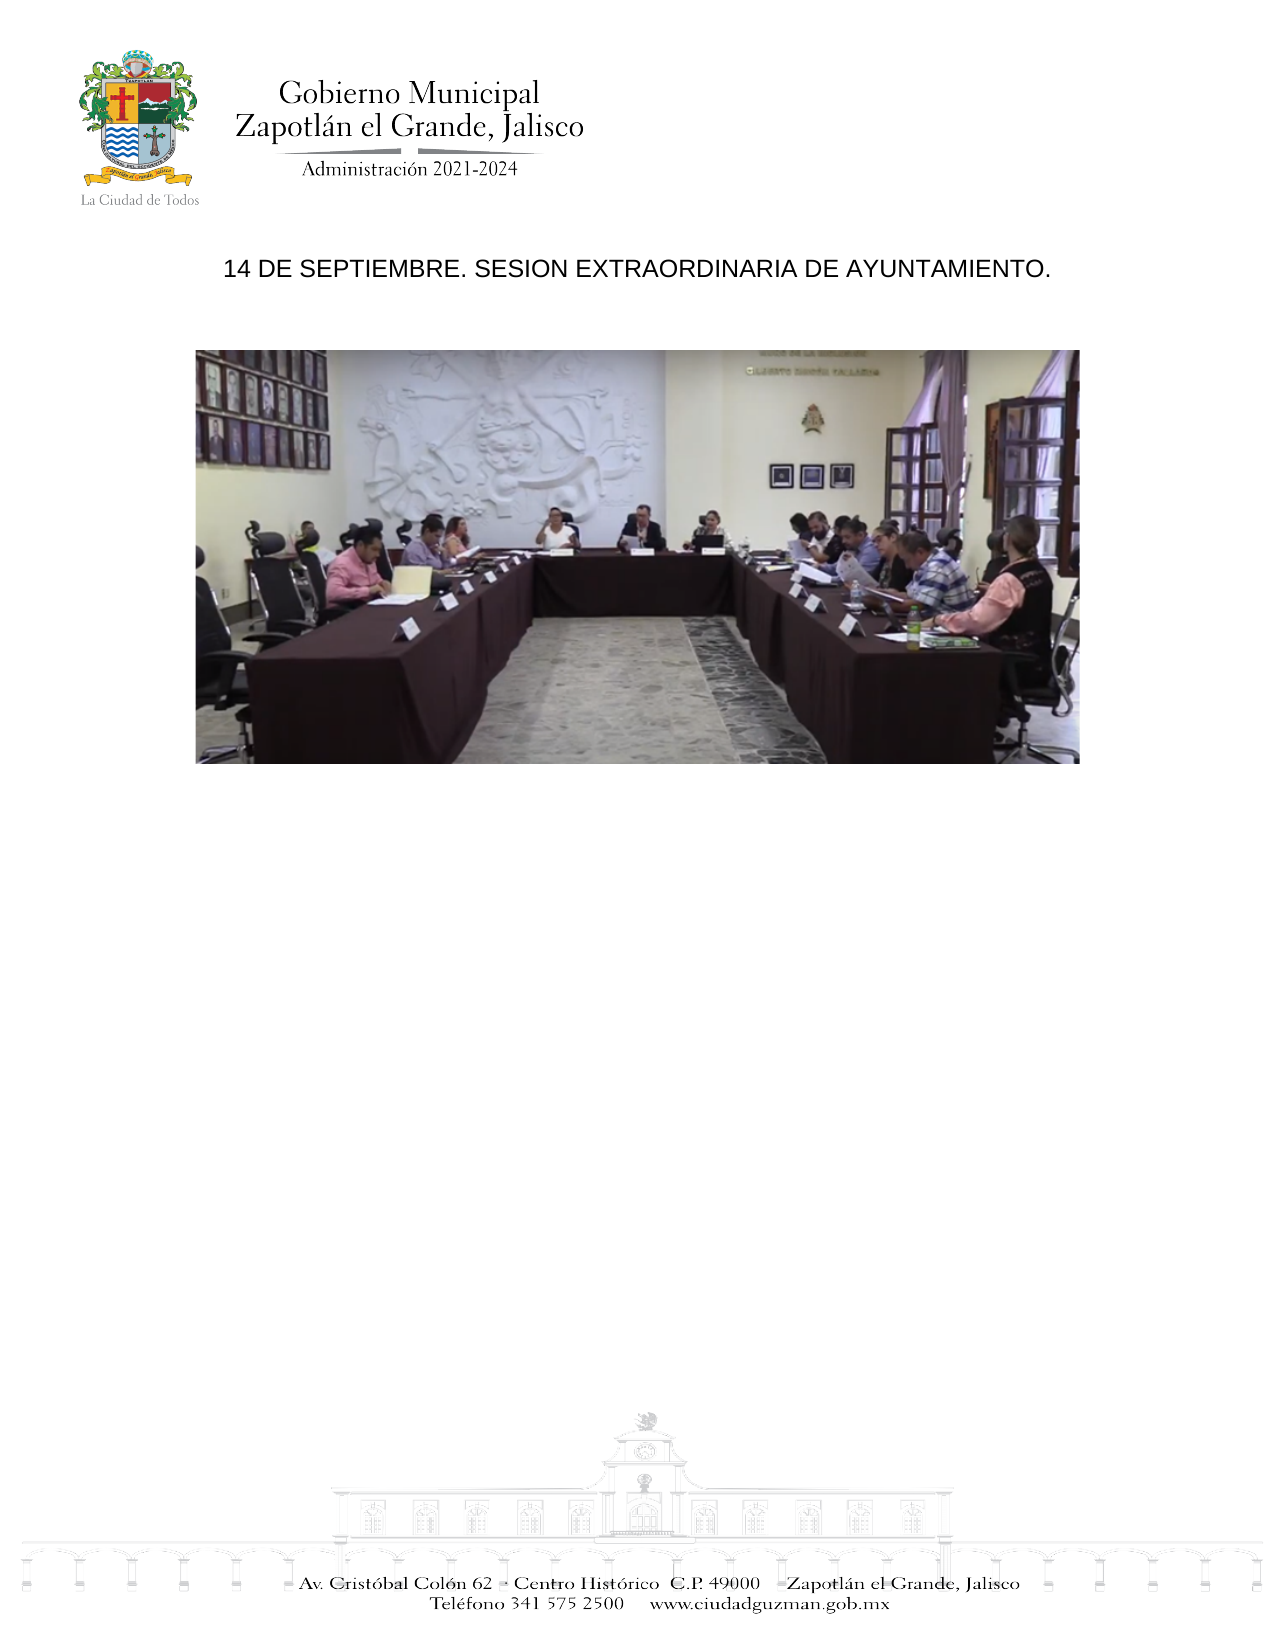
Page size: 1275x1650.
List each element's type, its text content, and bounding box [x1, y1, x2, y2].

text 14 DE SEPTIEMBRE. SESION EXTRAORDINARIA DE AYUNTAMIENTO. [177, 254, 1098, 283]
picture [0, 3, 1275, 260]
picture [8, 1396, 1275, 1628]
picture [195, 350, 1080, 764]
